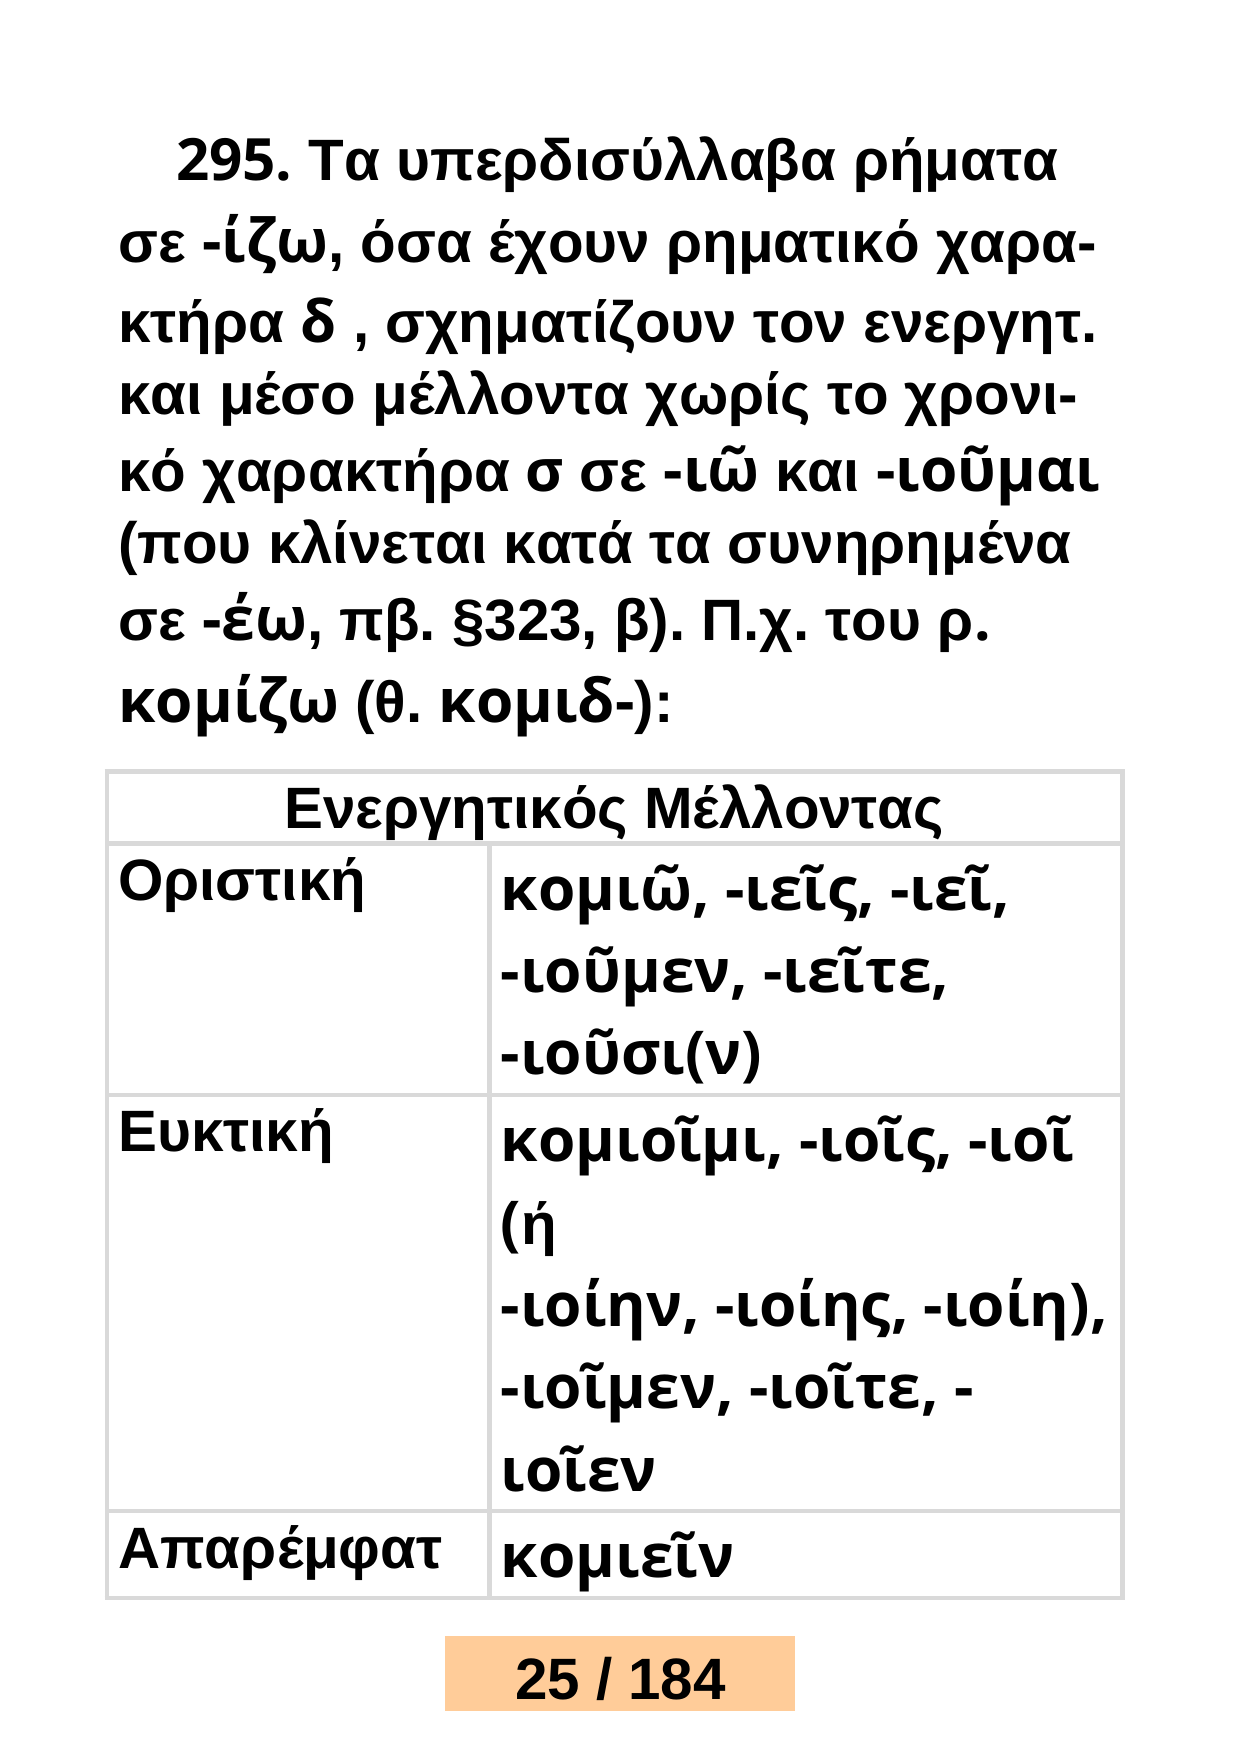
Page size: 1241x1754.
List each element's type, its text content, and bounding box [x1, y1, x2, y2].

table_cell κομιεῖν [492, 1513, 1120, 1596]
text 295. Τα υπερδισύλλαβα ρήματα σε -ίζω, όσα έχουν ρηματικό χαρα-κτήρα δ , σχηματίζουν τον ενεργητ. και μέσο μέλλοντα χωρίς το χρονι-κό χαρακτήρα σ σε -ιῶ και -ιοῦμαι (που κλίνεται κατά τα συνηρημένα σε -έω, πβ. §323, β). Π.χ. του ρ. κομίζω (θ. κομιδ-): [118, 118, 1122, 769]
table_cell κομιοῖμι, -ιοῖς, -ιοῖ (ή -ιοίην, -ιοίης, -ιοίη), -ιοῖμεν, -ιοῖτε, -ιοῖεν [492, 1097, 1120, 1509]
table_cell Απαρέμφατο [109, 1513, 487, 1596]
table_header Ενεργητικός Μέλλοντας [109, 774, 1120, 841]
table_cell Οριστική [109, 846, 487, 1092]
table_cell κομιῶ, -ιεῖς, -ιεῖ, -ιοῦμεν, -ιεῖτε, -ιοῦσι(ν) [492, 846, 1120, 1092]
table_cell Ευκτική [109, 1097, 487, 1509]
